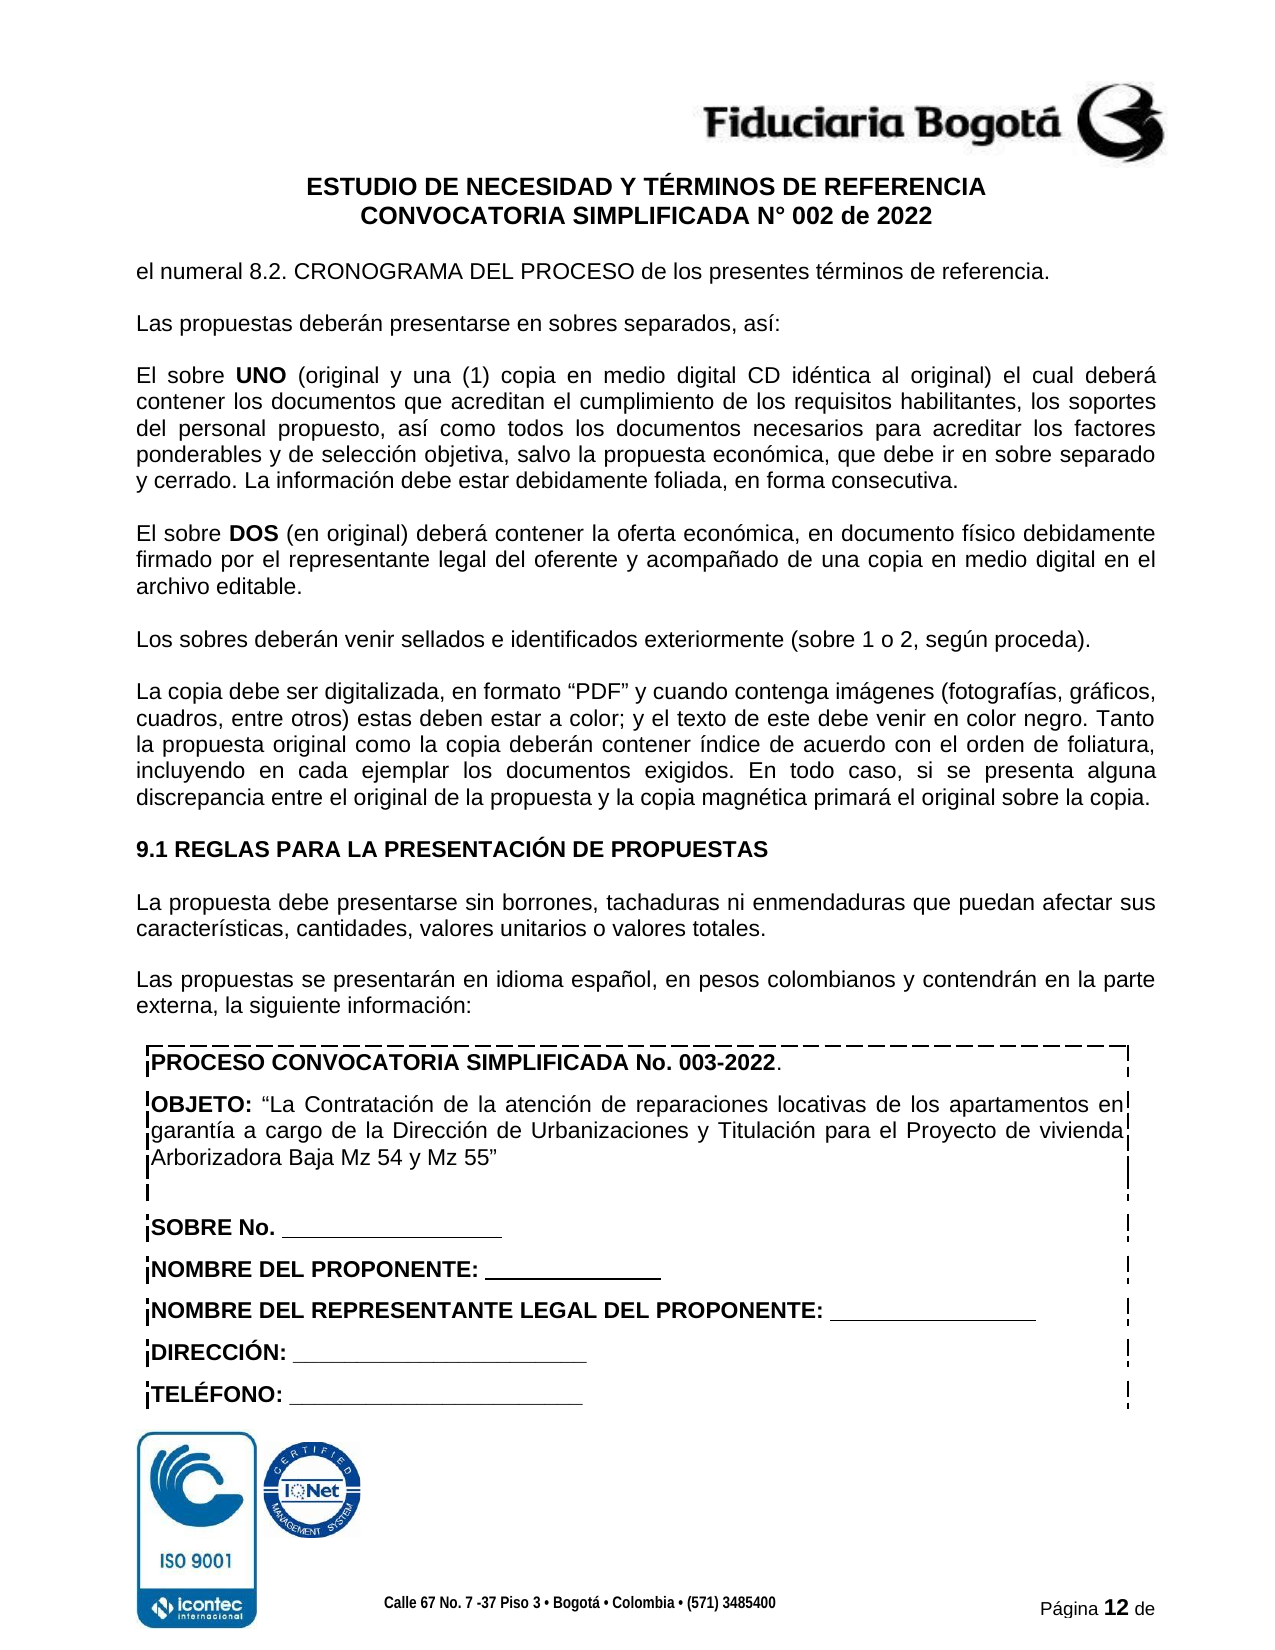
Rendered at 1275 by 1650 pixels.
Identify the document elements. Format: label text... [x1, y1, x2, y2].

text TELÉFONO: _______________________ [146, 1381, 1129, 1409]
text Las propuestas se presentarán en idioma español, en pesos colombianos y contendrán en la parte externa, la siguiente información: [136, 966, 1157, 1018]
picture [135, 1429, 258, 1629]
text La propuesta debe presentarse sin borrones, tachaduras ni enmendaduras que puedan afectar sus características, cantidades, valores unitarios o valores totales. [136, 889, 1157, 942]
picture [692, 81, 1168, 168]
text La copia debe ser digitalizada, en formato “PDF” y cuando contenga imágenes (fotografías, gráficos, cuadros, entre otros) estas deben estar a color; y el texto de este debe venir en color negro. Tanto la propuesta original como la copia deberán contener índice de acuerdo con el orden de foliatura, incluyendo en cada ejemplar los documentos exigidos. En todo caso, si se presenta alguna discrepancia entre el original de la propuesta y la copia magnética primará el original sobre la copia. [136, 678, 1157, 810]
text 9.1 REGLAS PARA LA PRESENTACIÓN DE PROPUESTAS [136, 836, 1157, 863]
text NOMBRE DEL REPRESENTANTE LEGAL DEL PROPONENTE: [146, 1297, 1129, 1326]
text Los sobres deberán venir sellados e identificados exteriormente (sobre 1 o 2, según proceda). [136, 626, 1157, 652]
text NOMBRE DEL PROPONENTE: [146, 1256, 1129, 1284]
text El sobre DOS (en original) deberá contener la oferta económica, en documento físico debidamente firmado por el representante legal del oferente y acompañado de una copia en medio digital en el archivo editable. [136, 520, 1157, 599]
text DIRECCIÓN: _______________________ [146, 1339, 1129, 1367]
picture [263, 1442, 361, 1538]
text Las propuestas deberán presentarse en sobres separados, así: [136, 310, 1157, 337]
text El sobre UNO (original y una (1) copia en medio digital CD idéntica al original) el cual deberá contener los documentos que acreditan el cumplimiento de los requisitos habilitantes, los soportes del personal propuesto, así como todos los documentos necesarios para acreditar los factores ponderables y de selección objetiva, salvo la propuesta económica, que debe ir en sobre separado y cerrado. La información debe estar debidamente foliada, en forma consecutiva. [136, 362, 1157, 494]
text PROCESO CONVOCATORIA SIMPLIFICADA No. 003-2022. [146, 1045, 1129, 1077]
text OBJETO: “La Contratación de la atención de reparaciones locativas de los apartamentos en garantía a cargo de la Dirección de Urbanizaciones y Titulación para el Proyecto de vivienda Arborizadora Baja Mz 54 y Mz 55” [146, 1091, 1129, 1172]
text SOBRE No. [146, 1214, 1129, 1242]
